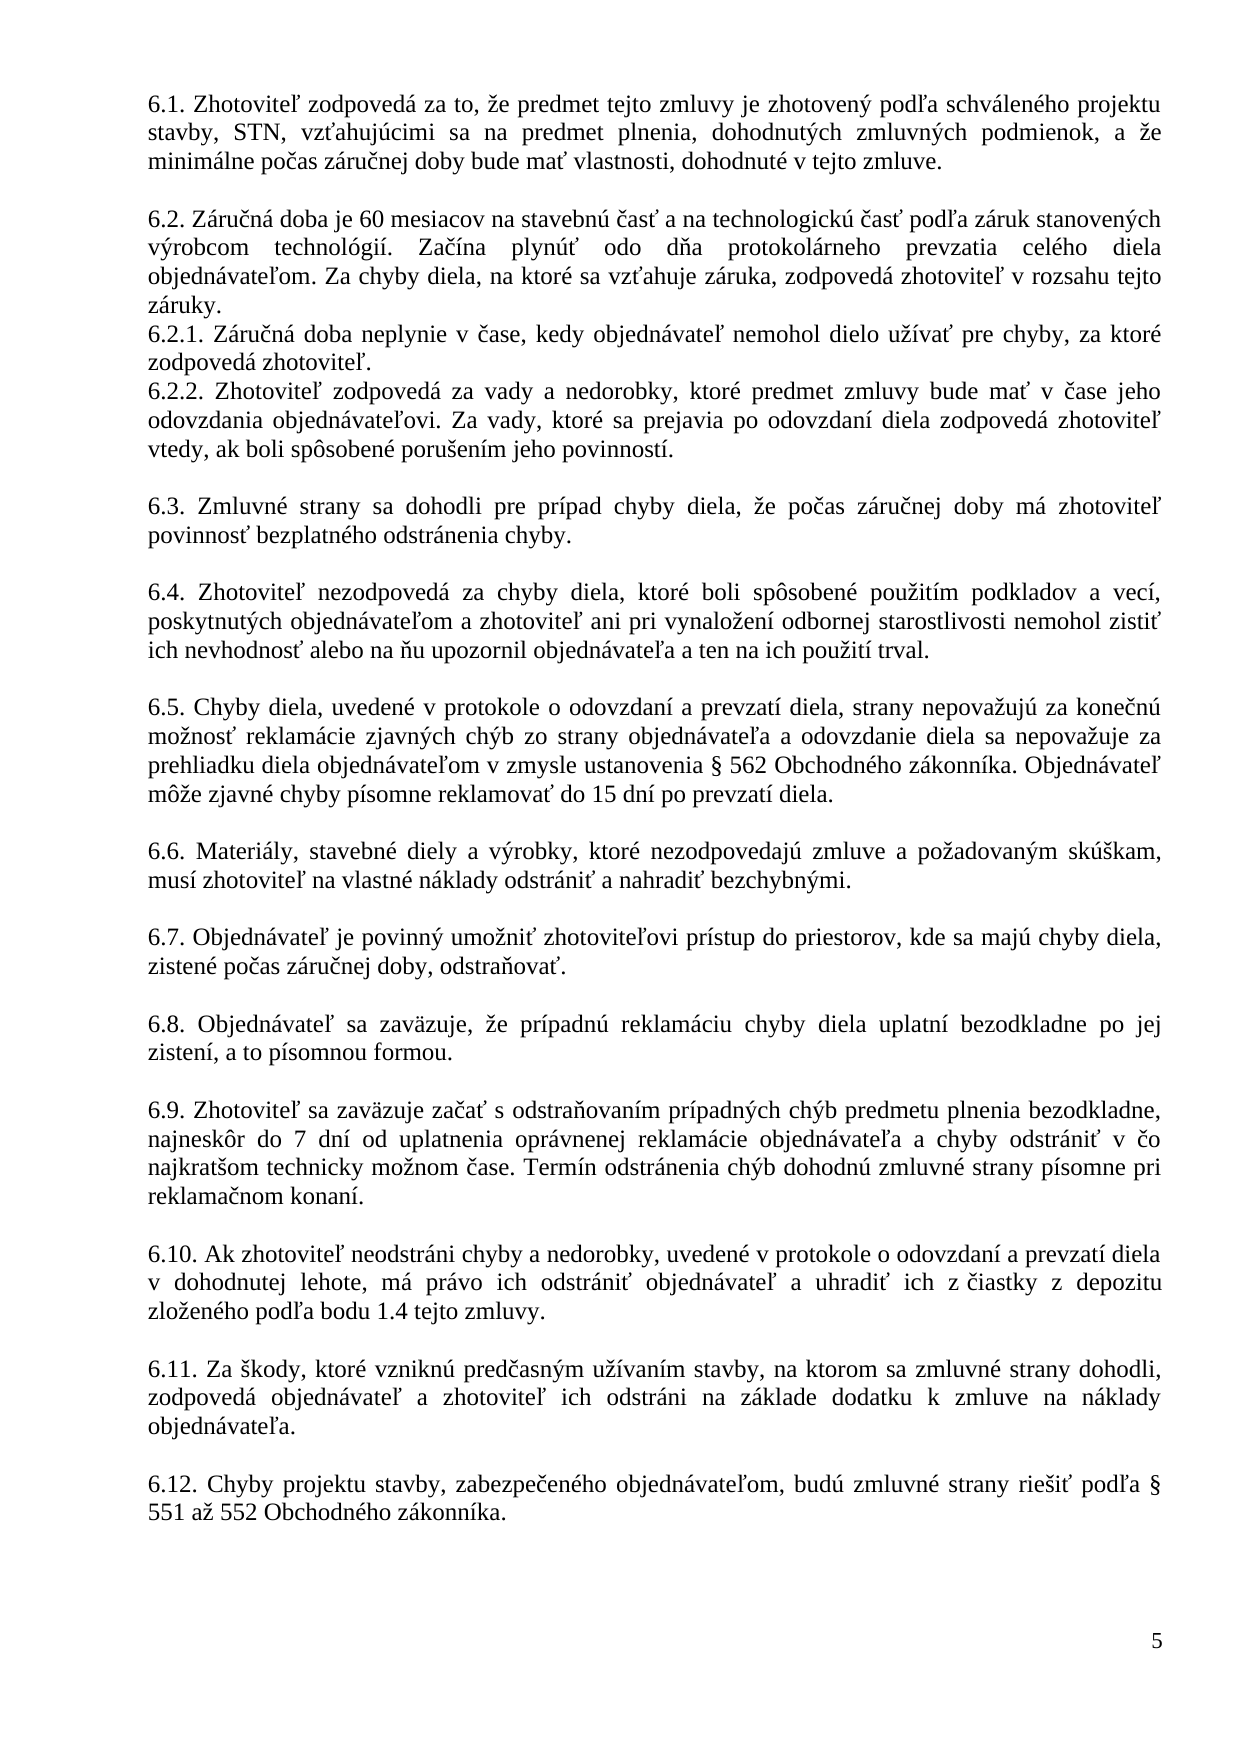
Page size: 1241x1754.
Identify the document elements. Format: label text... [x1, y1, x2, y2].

text 6.1. Zhotoviteľ zodpovedá za to, že predmet tejto zmluvy je zhotovený podľa schváleného projektu stavby, STN, vzťahujúcimi sa na predmet plnenia, dohodnutých zmluvných podmienok, a že minimálne počas záručnej doby bude mať vlastnosti, dohodnuté v tejto zmluve. [148, 89, 1162, 175]
text 6.3. Zmluvné strany sa dohodli pre prípad chyby diela, že počas záručnej doby má zhotoviteľ povinnosť bezplatného odstránenia chyby. [148, 491, 1162, 549]
text 6.12. Chyby projektu stavby, zabezpečeného objednávateľom, budú zmluvné strany riešiť podľa § 551 až 552 Obchodného zákonníka. [148, 1469, 1162, 1526]
text 6.8. Objednávateľ sa zaväzuje, že prípadnú reklamáciu chyby diela uplatní bezodkladne po jej zistení, a to písomnou formou. [148, 1009, 1162, 1066]
text 6.11. Za škody, ktoré vzniknú predčasným užívaním stavby, na ktorom sa zmluvné strany dohodli, zodpovedá objednávateľ a zhotoviteľ ich odstráni na základe dodatku k zmluve na náklady objednávateľa. [148, 1354, 1162, 1440]
text 6.2.2. Zhotoviteľ zodpovedá za vady a nedorobky, ktoré predmet zmluvy bude mať v čase jeho odovzdania objednávateľovi. Za vady, ktoré sa prejavia po odovzdaní diela zodpovedá zhotoviteľ vtedy, ak boli spôsobené porušením jeho povinností. [148, 376, 1162, 462]
text 6.4. Zhotoviteľ nezodpovedá za chyby diela, ktoré boli spôsobené použitím podkladov a vecí, poskytnutých objednávateľom a zhotoviteľ ani pri vynaložení odbornej starostlivosti nemohol zistiť ich nevhodnosť alebo na ňu upozornil objednávateľa a ten na ich použití trval. [148, 577, 1162, 664]
text 6.2.1. Záručná doba neplynie v čase, kedy objednávateľ nemohol dielo užívať pre chyby, za ktoré zodpovedá zhotoviteľ. [148, 319, 1162, 376]
text 6.2. Záručná doba je 60 mesiacov na stavebnú časť a na technologickú časť podľa záruk stanovených výrobcom technológií. Začína plynúť odo dňa protokolárneho prevzatia celého diela objednávateľom. Za chyby diela, na ktoré sa vzťahuje záruka, zodpovedá zhotoviteľ v rozsahu tejto záruky. [148, 204, 1162, 319]
text 6.7. Objednávateľ je povinný umožniť zhotoviteľovi prístup do priestorov, kde sa majú chyby diela, zistené počas záručnej doby, odstraňovať. [148, 922, 1162, 980]
text 6.5. Chyby diela, uvedené v protokole o odovzdaní a prevzatí diela, strany nepovažujú za konečnú možnosť reklamácie zjavných chýb zo strany objednávateľa a odovzdanie diela sa nepovažuje za prehliadku diela objednávateľom v zmysle ustanovenia § 562 Obchodného zákonníka. Objednávateľ môže zjavné chyby písomne reklamovať do 15 dní po prevzatí diela. [148, 692, 1162, 807]
text 6.9. Zhotoviteľ sa zaväzuje začať s odstraňovaním prípadných chýb predmetu plnenia bezodkladne, najneskôr do 7 dní od uplatnenia oprávnenej reklamácie objednávateľa a chyby odstrániť v čo najkratšom technicky možnom čase. Termín odstránenia chýb dohodnú zmluvné strany písomne pri reklamačnom konaní. [148, 1095, 1162, 1210]
text 6.10. Ak zhotoviteľ neodstráni chyby a nedorobky, uvedené v protokole o odovzdaní a prevzatí diela v dohodnutej lehote, má právo ich odstrániť objednávateľ a uhradiť ich z čiastky z depozitu zloženého podľa bodu 1.4 tejto zmluvy. [148, 1239, 1162, 1325]
text 6.6. Materiály, stavebné diely a výrobky, ktoré nezodpovedajú zmluve a požadovaným skúškam, musí zhotoviteľ na vlastné náklady odstrániť a nahradiť bezchybnými. [148, 836, 1162, 894]
